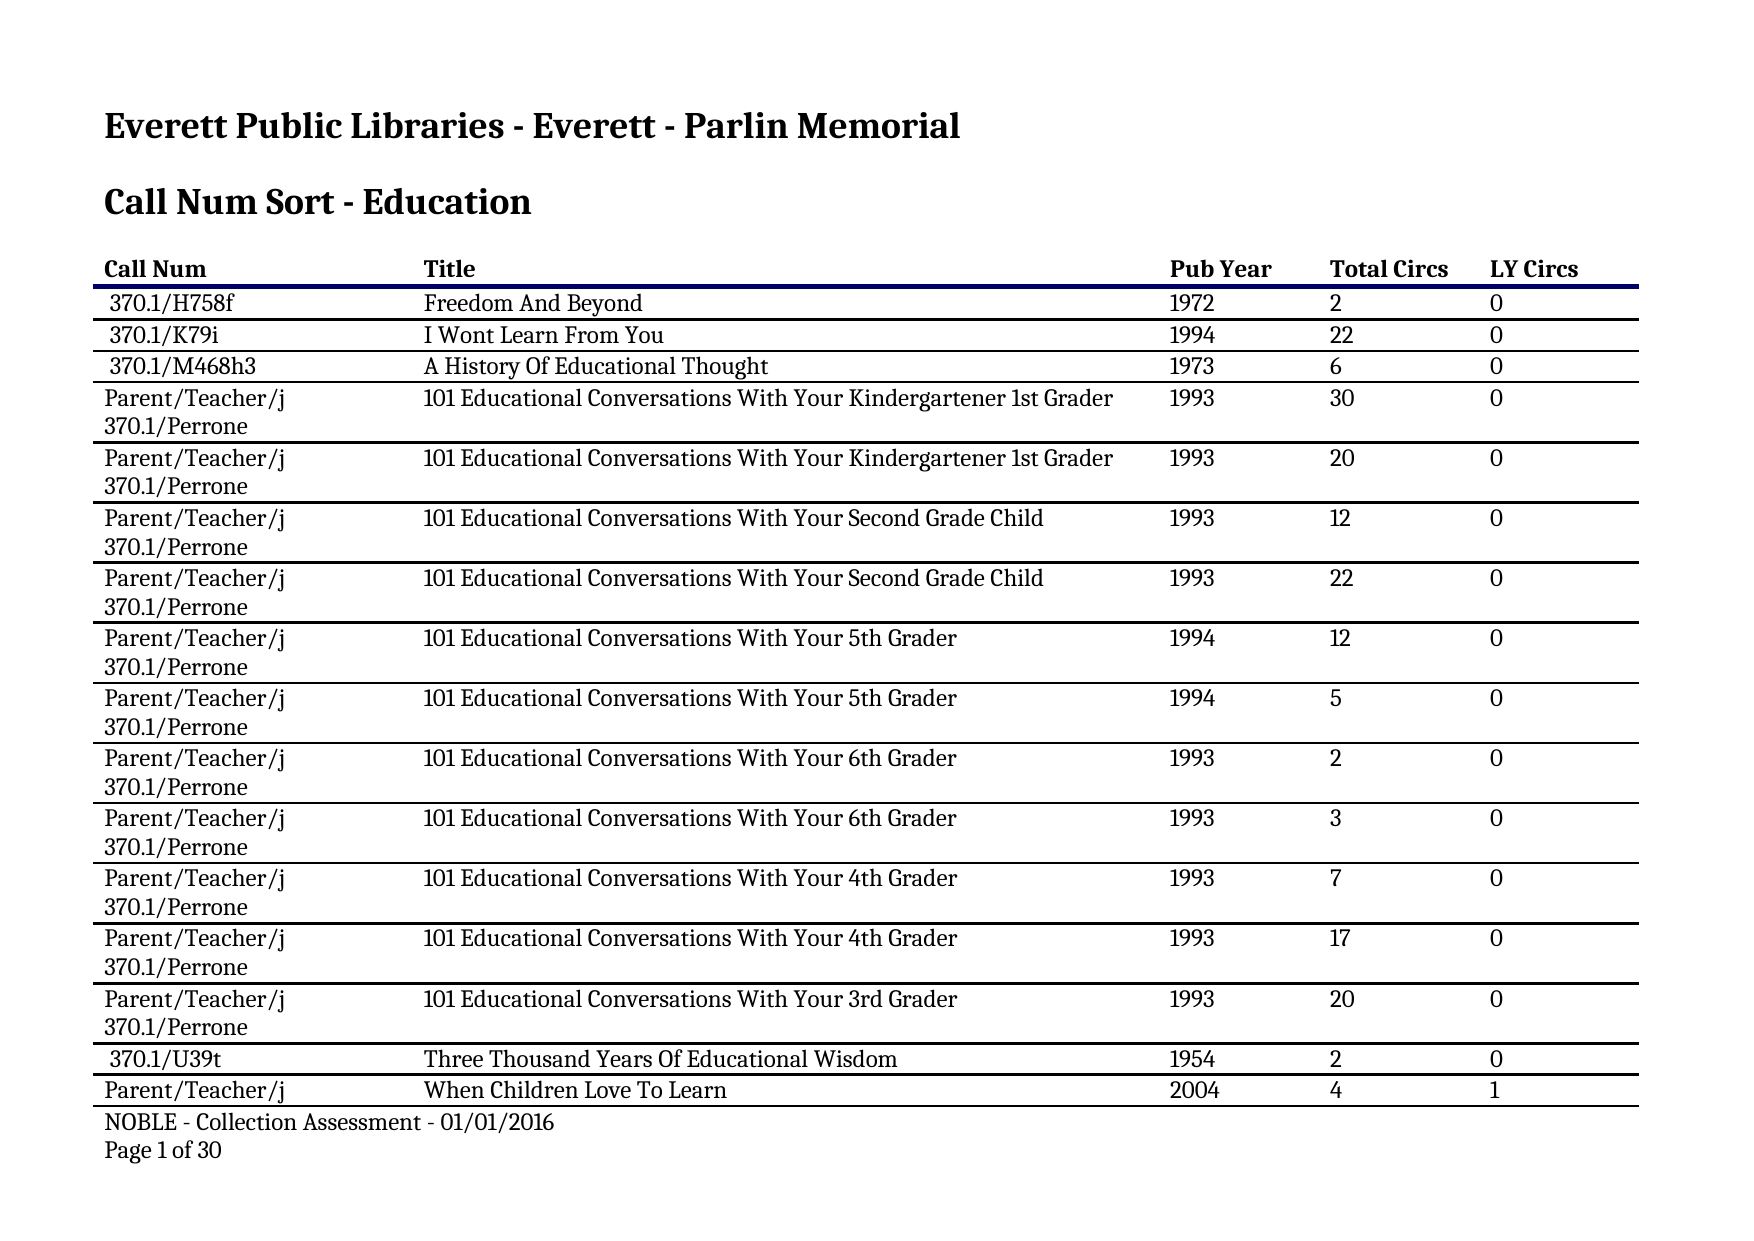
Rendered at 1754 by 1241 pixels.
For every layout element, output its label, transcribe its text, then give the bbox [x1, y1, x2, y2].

table_cell 2 [1319, 1045, 1478, 1073]
table_cell 0 [1479, 504, 1638, 561]
table_cell 101 Educational Conversations With Your 4th Grader [413, 925, 1159, 982]
table_cell 1993 [1159, 804, 1319, 862]
table_cell 1954 [1159, 1045, 1319, 1073]
table_cell 20 [1319, 985, 1478, 1042]
table_cell 1973 [1159, 352, 1319, 381]
table_cell Parent/Teacher/j 370.1/Perrone [93, 624, 412, 681]
table_cell 101 Educational Conversations With Your Second Grade Child [413, 564, 1159, 621]
table_cell 370.1/U39t [93, 1045, 412, 1073]
table_header Pub Year [1159, 255, 1319, 284]
table_cell 0 [1479, 985, 1638, 1042]
table_cell 1993 [1159, 985, 1319, 1042]
table_cell 4 [1319, 1076, 1478, 1105]
table_header Total Circs [1319, 255, 1478, 284]
table_cell 1993 [1159, 383, 1319, 441]
table_cell 3 [1319, 804, 1478, 862]
table_cell 0 [1479, 289, 1638, 318]
table_cell 12 [1319, 504, 1478, 561]
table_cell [93, 1076, 412, 1105]
table_cell 22 [1319, 321, 1478, 349]
table_cell 101 Educational Conversations With Your 5th Grader [413, 624, 1159, 681]
table_cell 0 [1479, 321, 1638, 349]
table_cell 1993 [1159, 744, 1319, 802]
table_cell 17 [1319, 925, 1478, 982]
table_cell 101 Educational Conversations With Your 6th Grader [413, 804, 1159, 862]
table_cell 370.1/H758f [93, 289, 412, 318]
table_cell 2004 [1159, 1076, 1319, 1105]
table_cell 370.1/K79i [93, 321, 412, 349]
table_cell Parent/Teacher/j 370.1/Perrone [93, 684, 412, 741]
table_cell I Wont Learn From You [413, 321, 1159, 349]
table_cell 101 Educational Conversations With Your 6th Grader [413, 744, 1159, 802]
table_cell 0 [1479, 564, 1638, 621]
table_cell 0 [1479, 804, 1638, 862]
table_cell 1993 [1159, 504, 1319, 561]
table_cell 0 [1479, 684, 1638, 741]
text Call Num Sort - Education [104, 181, 1650, 224]
table_cell 1994 [1159, 684, 1319, 741]
table_cell Parent/Teacher/j 370.1/Perrone [93, 444, 412, 501]
table_cell Parent/Teacher/j 370.1/Perrone [93, 804, 412, 862]
table_cell 1994 [1159, 321, 1319, 349]
table_cell 1993 [1159, 444, 1319, 501]
table_cell 101 Educational Conversations With Your 5th Grader [413, 684, 1159, 741]
table_cell 2 [1319, 289, 1478, 318]
table_cell 0 [1479, 864, 1638, 922]
table_cell 1972 [1159, 289, 1319, 318]
table_cell 0 [1479, 352, 1638, 381]
table_cell Parent/Teacher/j 370.1/Perrone [93, 564, 412, 621]
table_header Call Num [93, 255, 412, 284]
table_cell 101 Educational Conversations With Your 3rd Grader [413, 985, 1159, 1042]
table_cell 2 [1319, 744, 1478, 802]
table_cell Three Thousand Years Of Educational Wisdom [413, 1045, 1159, 1073]
table_cell Parent/Teacher/j 370.1/Perrone [93, 864, 412, 922]
table_cell Parent/Teacher/j 370.1/Perrone [93, 504, 412, 561]
table_cell 12 [1319, 624, 1478, 681]
table_cell 1993 [1159, 925, 1319, 982]
table_cell 0 [1479, 925, 1638, 982]
table_header Title [413, 255, 1159, 284]
table_cell 101 Educational Conversations With Your Kindergartener 1st Grader [413, 444, 1159, 501]
table_cell Freedom And Beyond [413, 289, 1159, 318]
table_cell 1993 [1159, 864, 1319, 922]
table_cell 6 [1319, 352, 1478, 381]
text Everett Public Libraries - Everett - Parlin Memorial [104, 105, 1650, 148]
table_cell 0 [1479, 1045, 1638, 1073]
table_cell 0 [1479, 444, 1638, 501]
table_cell A History Of Educational Thought [413, 352, 1159, 381]
table_cell 101 Educational Conversations With Your Kindergartener 1st Grader [413, 383, 1159, 441]
table_cell 30 [1319, 383, 1478, 441]
table_cell 7 [1319, 864, 1478, 922]
table_cell 22 [1319, 564, 1478, 621]
table_cell 5 [1319, 684, 1478, 741]
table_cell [413, 1076, 1159, 1105]
table_cell 101 Educational Conversations With Your Second Grade Child [413, 504, 1159, 561]
table_cell 101 Educational Conversations With Your 4th Grader [413, 864, 1159, 922]
table_cell 0 [1479, 383, 1638, 441]
table_cell 0 [1479, 624, 1638, 681]
table_cell Parent/Teacher/j 370.1/Perrone [93, 383, 412, 441]
table_cell 1994 [1159, 624, 1319, 681]
table_cell Parent/Teacher/j 370.1/Perrone [93, 744, 412, 802]
table_cell 1993 [1159, 564, 1319, 621]
table_cell 1 [1479, 1076, 1638, 1105]
table_cell 20 [1319, 444, 1478, 501]
table_cell Parent/Teacher/j 370.1/Perrone [93, 985, 412, 1042]
table_cell Parent/Teacher/j 370.1/Perrone [93, 925, 412, 982]
table_cell 0 [1479, 744, 1638, 802]
table_cell 370.1/M468h3 [93, 352, 412, 381]
table_header LY Circs [1479, 255, 1638, 284]
